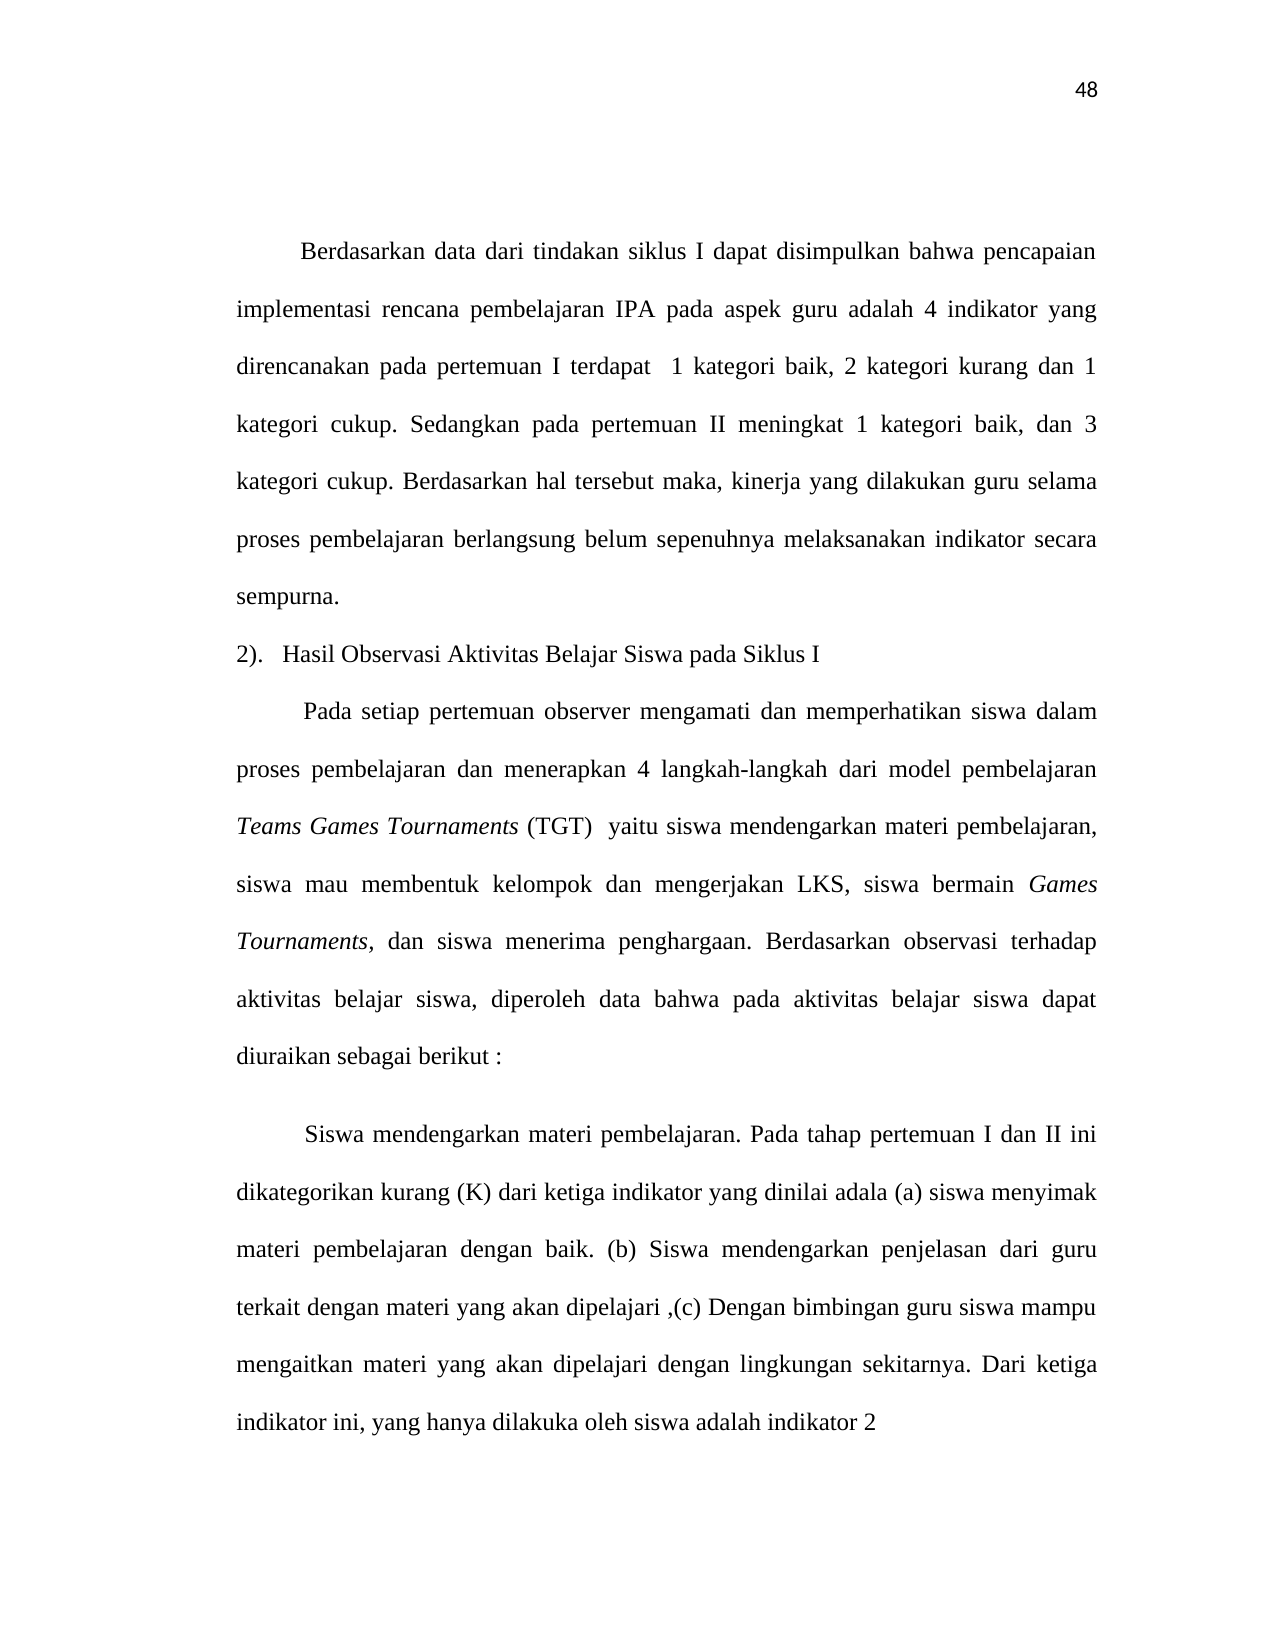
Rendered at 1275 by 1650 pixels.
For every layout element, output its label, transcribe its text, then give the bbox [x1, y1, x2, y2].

text Berdasarkan data dari tindakan siklus I dapat disimpulkan bahwa pencapaian implementasi rencana pembelajaran IPA pada aspek guru adalah 4 indikator yang direncanakan pada pertemuan I terdapat 1 kategori baik, 2 kategori kurang dan 1 kategori cukup. Sedangkan pada pertemuan II meningkat 1 kategori baik, dan 3 kategori cukup. Berdasarkan hal tersebut maka, kinerja yang dilakukan guru selama proses pembelajaran berlangsung belum sepenuhnya melaksanakan indikator secara sempurna. [236, 236, 1098, 610]
text Siswa mendengarkan materi pembelajaran. Pada tahap pertemuan I dan II ini dikategorikan kurang (K) dari ketiga indikator yang dinilai adala (a) siswa menyimak materi pembelajaran dengan baik. (b) Siswa mendengarkan penjelasan dari guru terkait dengan materi yang akan dipelajari ,(c) Dengan bimbingan guru siswa mampu mengaitkan materi yang akan dipelajari dengan lingkungan sekitarnya. Dari ketiga indikator ini, yang hanya dilakuka oleh siswa adalah indikator 2 [236, 1119, 1098, 1436]
text 2). Hasil Observasi Aktivitas Belajar Siswa pada Siklus I [236, 639, 1098, 667]
text Pada setiap pertemuan observer mengamati dan memperhatikan siswa dalam proses pembelajaran dan menerapkan 4 langkah-langkah dari model pembelajaran Teams Games Tournaments (TGT) yaitu siswa mendengarkan materi pembelajaran, siswa mau membentuk kelompok dan mengerjakan LKS, siswa bermain Games Tournaments, dan siswa menerima penghargaan. Berdasarkan observasi terhadap aktivitas belajar siswa, diperoleh data bahwa pada aktivitas belajar siswa dapat diuraikan sebagai berikut : [236, 696, 1098, 1070]
